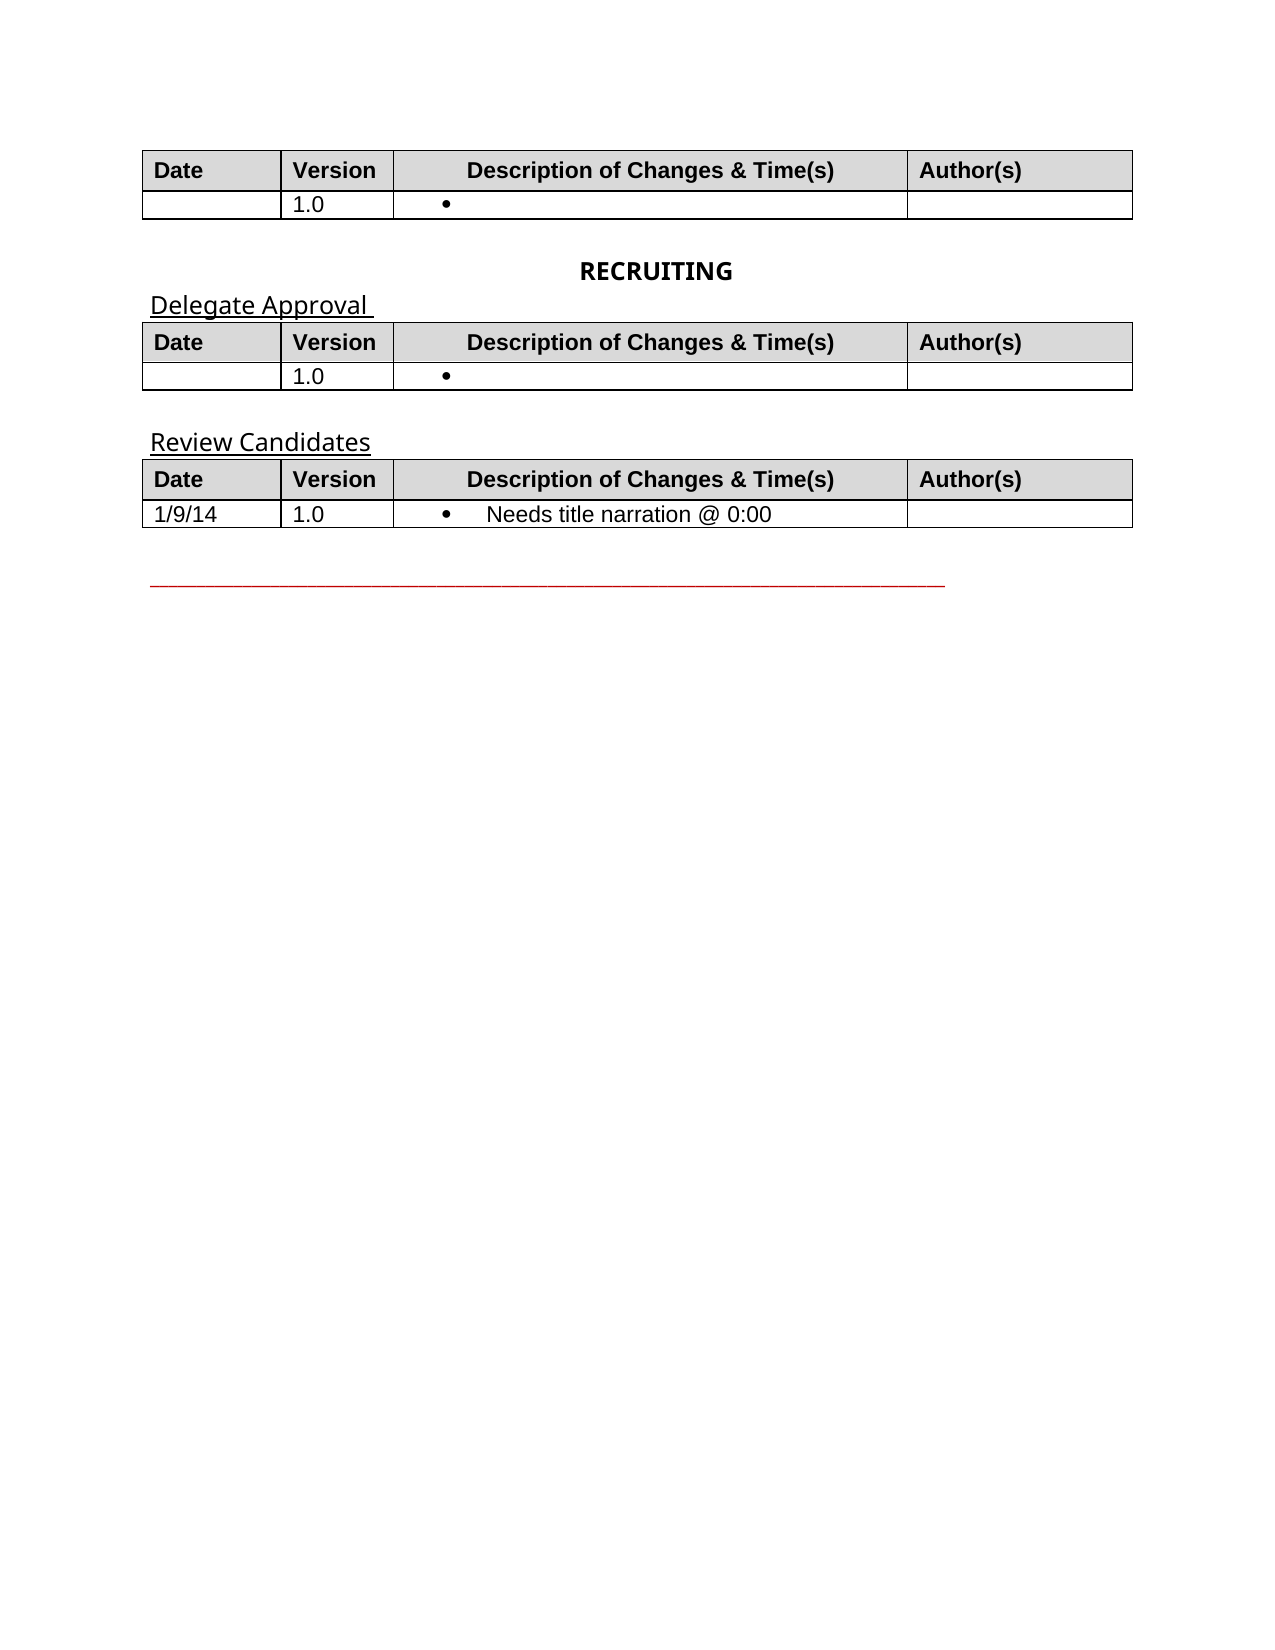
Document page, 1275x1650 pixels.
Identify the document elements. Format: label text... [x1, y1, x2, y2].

table_header Description of Changes & Time(s) [394, 460, 907, 499]
table_cell [908, 501, 1132, 527]
table_cell [908, 192, 1132, 218]
table_header Version [282, 323, 393, 361]
table_cell [143, 363, 280, 389]
text Delegate Approval [150, 287, 1125, 322]
text RECRUITING [187, 253, 1125, 287]
table_header Description of Changes & Time(s) [394, 323, 907, 361]
table_cell 1.0 [282, 192, 393, 218]
table_cell [394, 363, 907, 389]
text ______________________________________________________________________________________ [150, 562, 1125, 591]
table_cell 1.0 [282, 363, 393, 389]
table_cell Needs title narration @ 0:00 [394, 501, 907, 527]
table_header Author(s) [908, 323, 1132, 361]
table_cell 1.0 [282, 501, 393, 527]
table_header Author(s) [908, 460, 1132, 499]
table_header Version [282, 460, 393, 499]
table_header Author(s) [908, 151, 1132, 190]
table_header Description of Changes & Time(s) [394, 151, 907, 190]
table_cell [394, 192, 907, 218]
table_header Version [282, 151, 393, 190]
table_header Date [143, 460, 280, 499]
table_cell [143, 192, 280, 218]
table_cell 1/9/14 [143, 501, 280, 527]
text Review Candidates [150, 425, 1125, 459]
table_cell [908, 363, 1132, 389]
table_header Date [143, 323, 280, 361]
table_header Date [143, 151, 280, 190]
